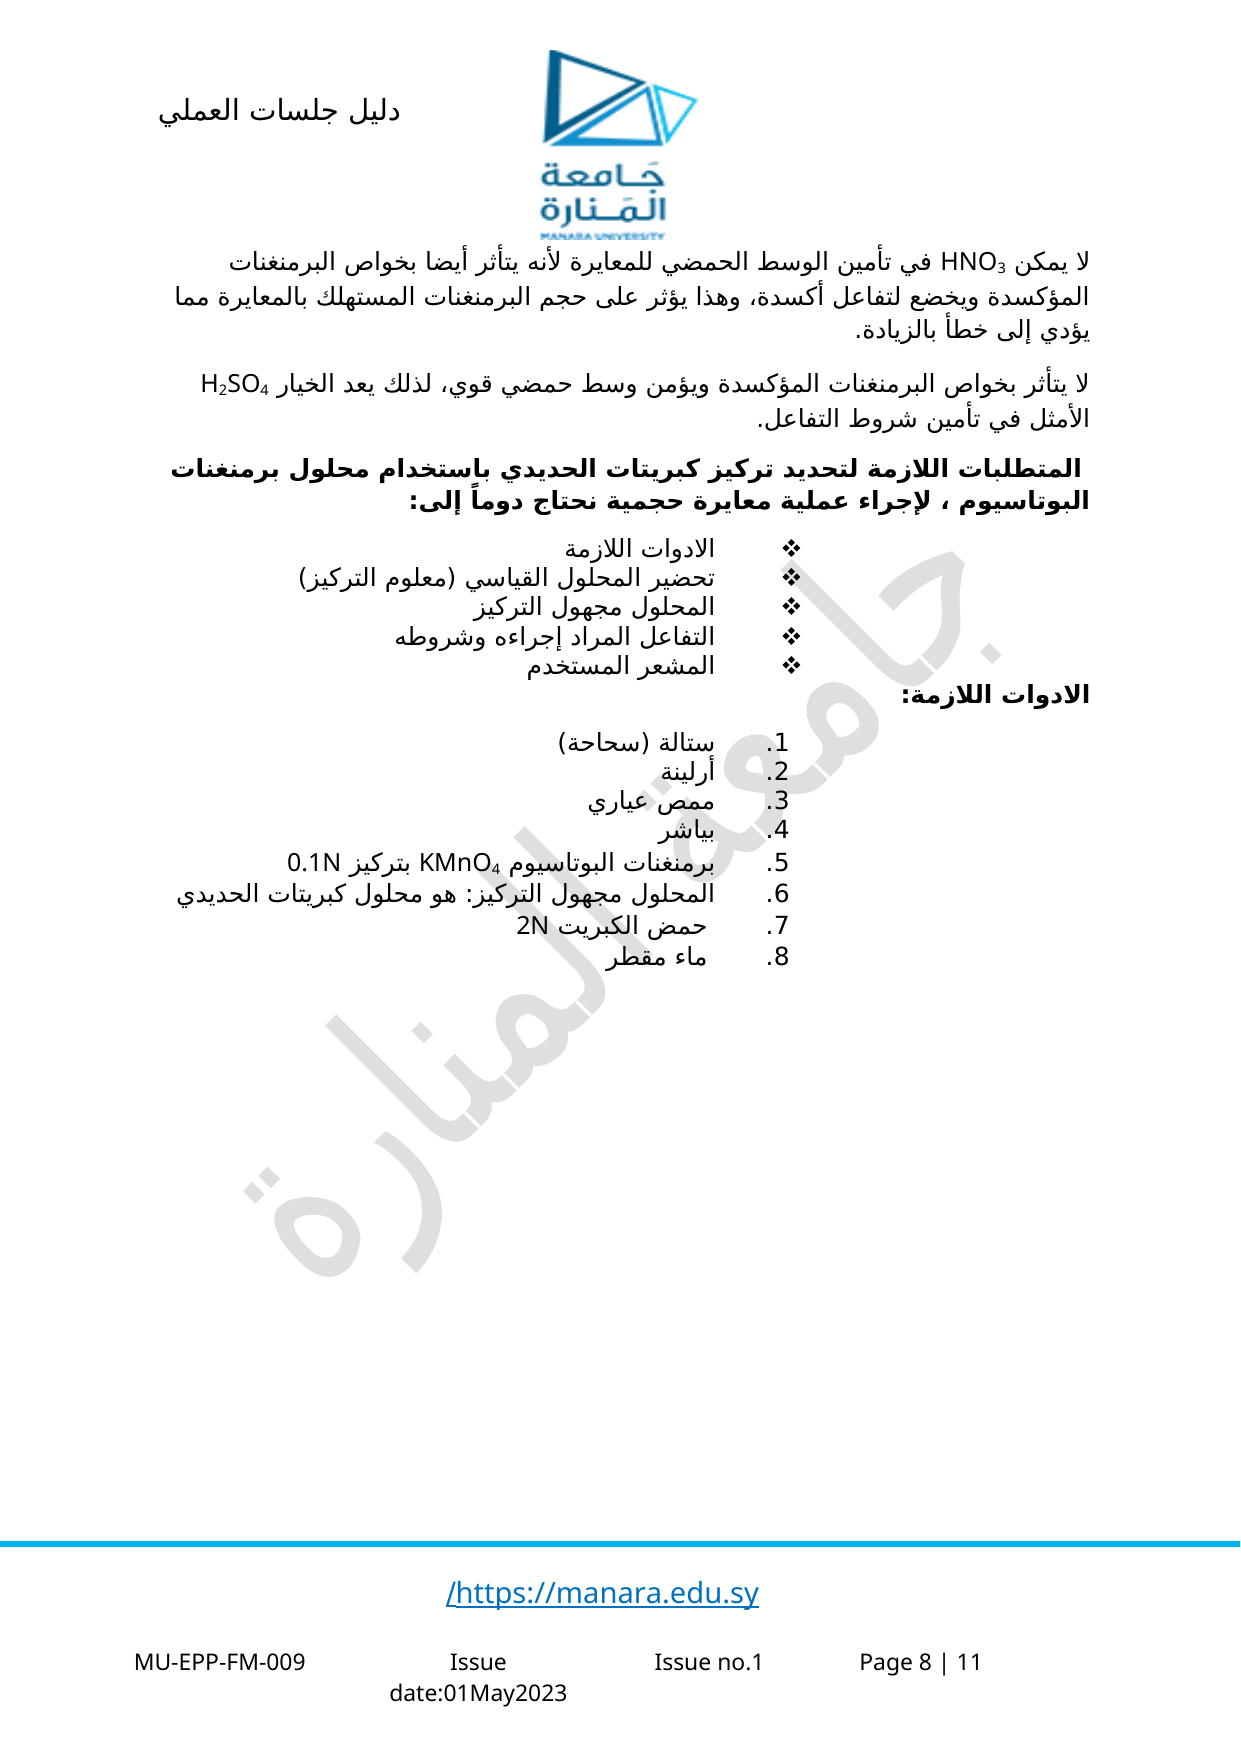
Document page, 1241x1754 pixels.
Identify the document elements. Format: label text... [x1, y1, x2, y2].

text لا يمكن HNO3 في تأمين الوسط الحمضي للمعايرة لأنه يتأثر أيضا بخواص البرمنغنات المؤكسدة ويخضع لتفاعل أكسدة، وهذا يؤثر على حجم البرمنغنات المستهلك بالمعايرة مما يؤدي إلى خطأ بالزيادة. [150, 244, 1090, 345]
list ستالة (سحاحة) [150, 728, 1015, 757]
list المحلول مجهول التركيز: هو محلول كبريتات الحديدي [150, 879, 1015, 908]
list ماء مقطر [150, 942, 1015, 971]
list أرلينة [150, 757, 1015, 786]
text المتطلبات اللازمة لتحديد تركيز كبريتات الحديدي باستخدام محلول برمنغنات البوتاسيوم ، لإجراء عملية معايرة حجمية نحتاج دوماً إلى: [150, 454, 1090, 515]
list التفاعل المراد إجراءه وشروطه [150, 622, 1015, 651]
list الادوات اللازمة [150, 534, 1015, 563]
list المحلول مجهول التركيز [150, 592, 1015, 622]
list برمنغنات البوتاسيوم KMnO4 بتركيز 0.1N [150, 845, 1015, 879]
text لا يتأثر بخواص البرمنغنات المؤكسدة ويؤمن وسط حمضي قوي، لذلك يعد الخيار H2SO4 الأمثل في تأمين شروط التفاعل. [150, 366, 1090, 433]
text الادوات اللازمة: [150, 680, 1090, 709]
list تحضير المحلول القياسي (معلوم التركيز) [150, 563, 1015, 592]
list حمض الكبريت 2N [150, 908, 1015, 942]
list المشعر المستخدم [150, 651, 1015, 680]
picture [536, 50, 704, 240]
list بياشر [150, 816, 1015, 845]
list ممص عياري [150, 786, 1015, 816]
